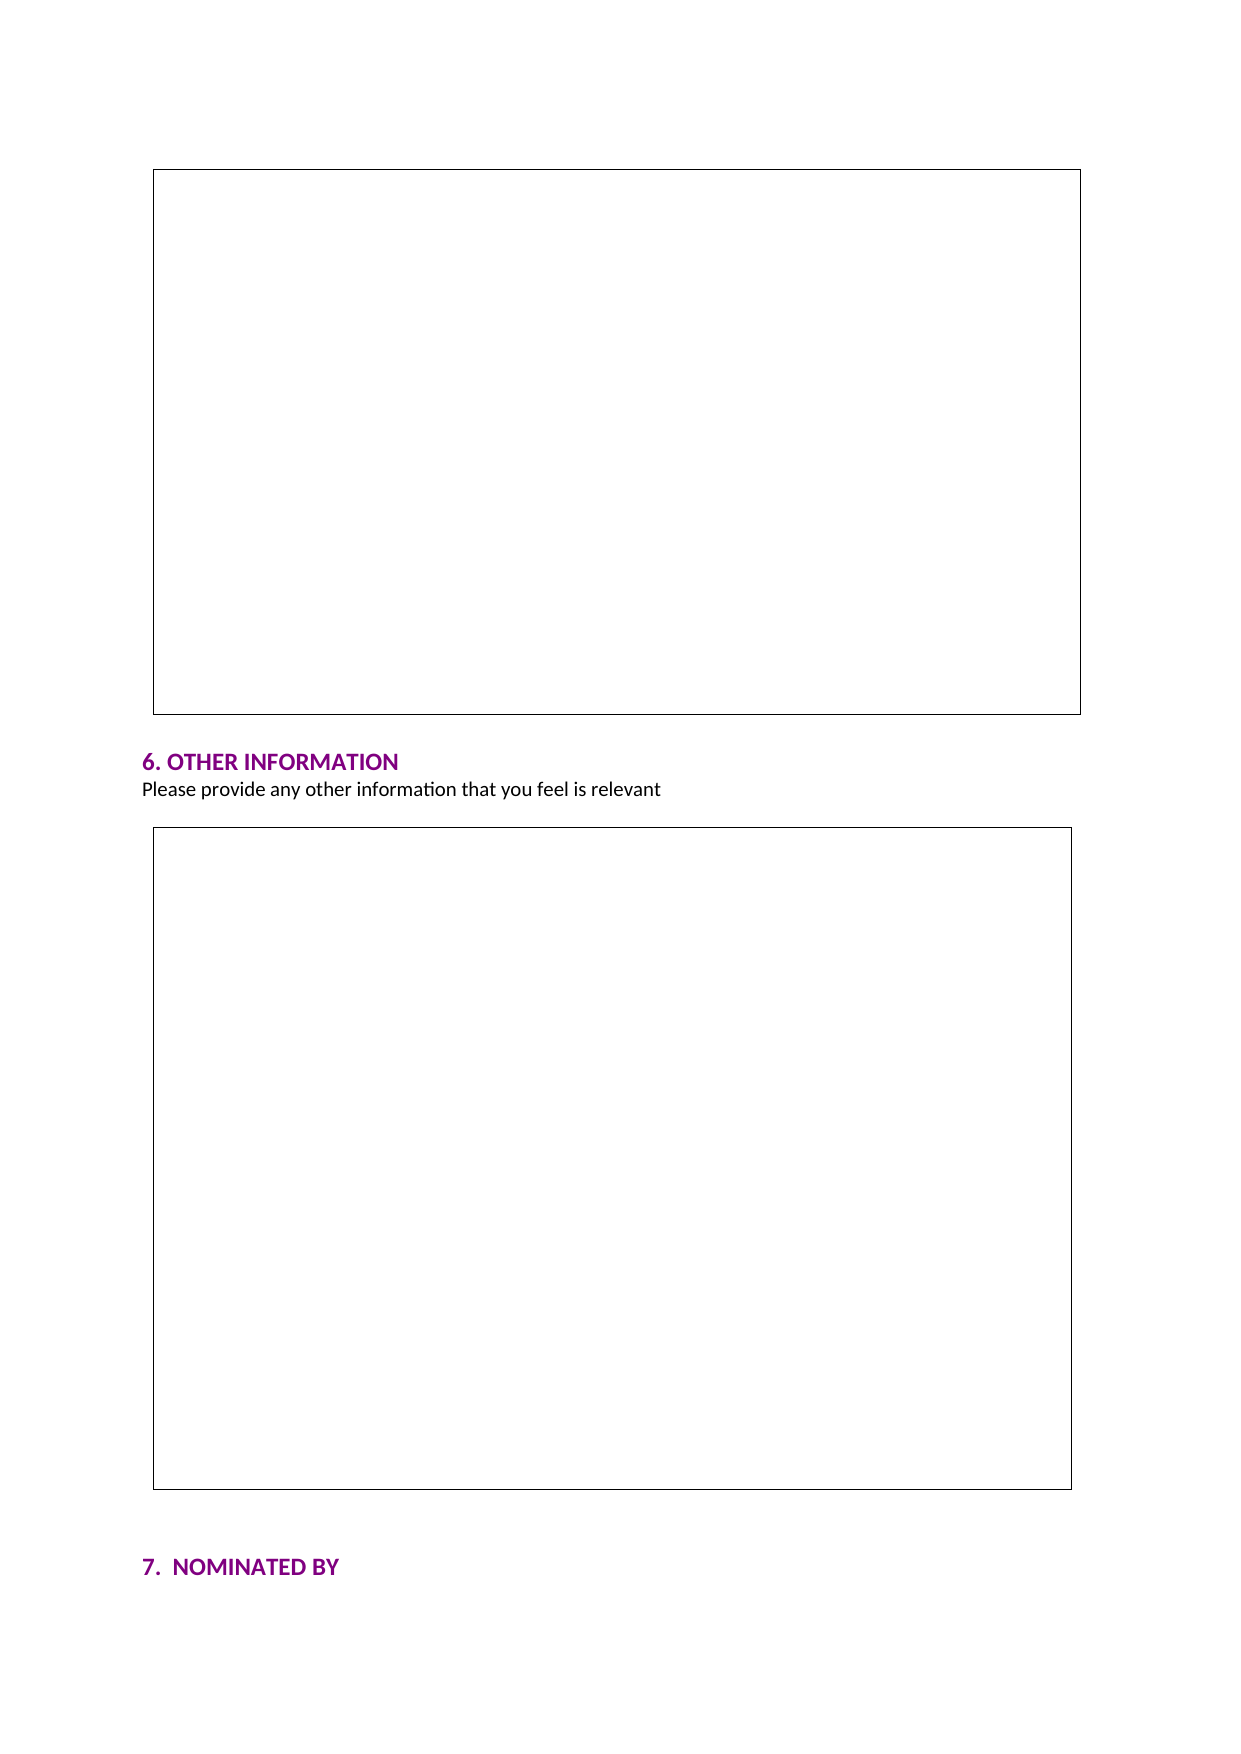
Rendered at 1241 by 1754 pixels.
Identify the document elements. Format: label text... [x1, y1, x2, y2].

table_header [154, 828, 1071, 1489]
table_header [154, 170, 1080, 714]
text 6. OTHER INFORMATION [142, 746, 1081, 776]
text Please provide any other information that you feel is relevant [142, 776, 1081, 802]
text 7. NOMINATED BY [142, 1551, 1081, 1581]
